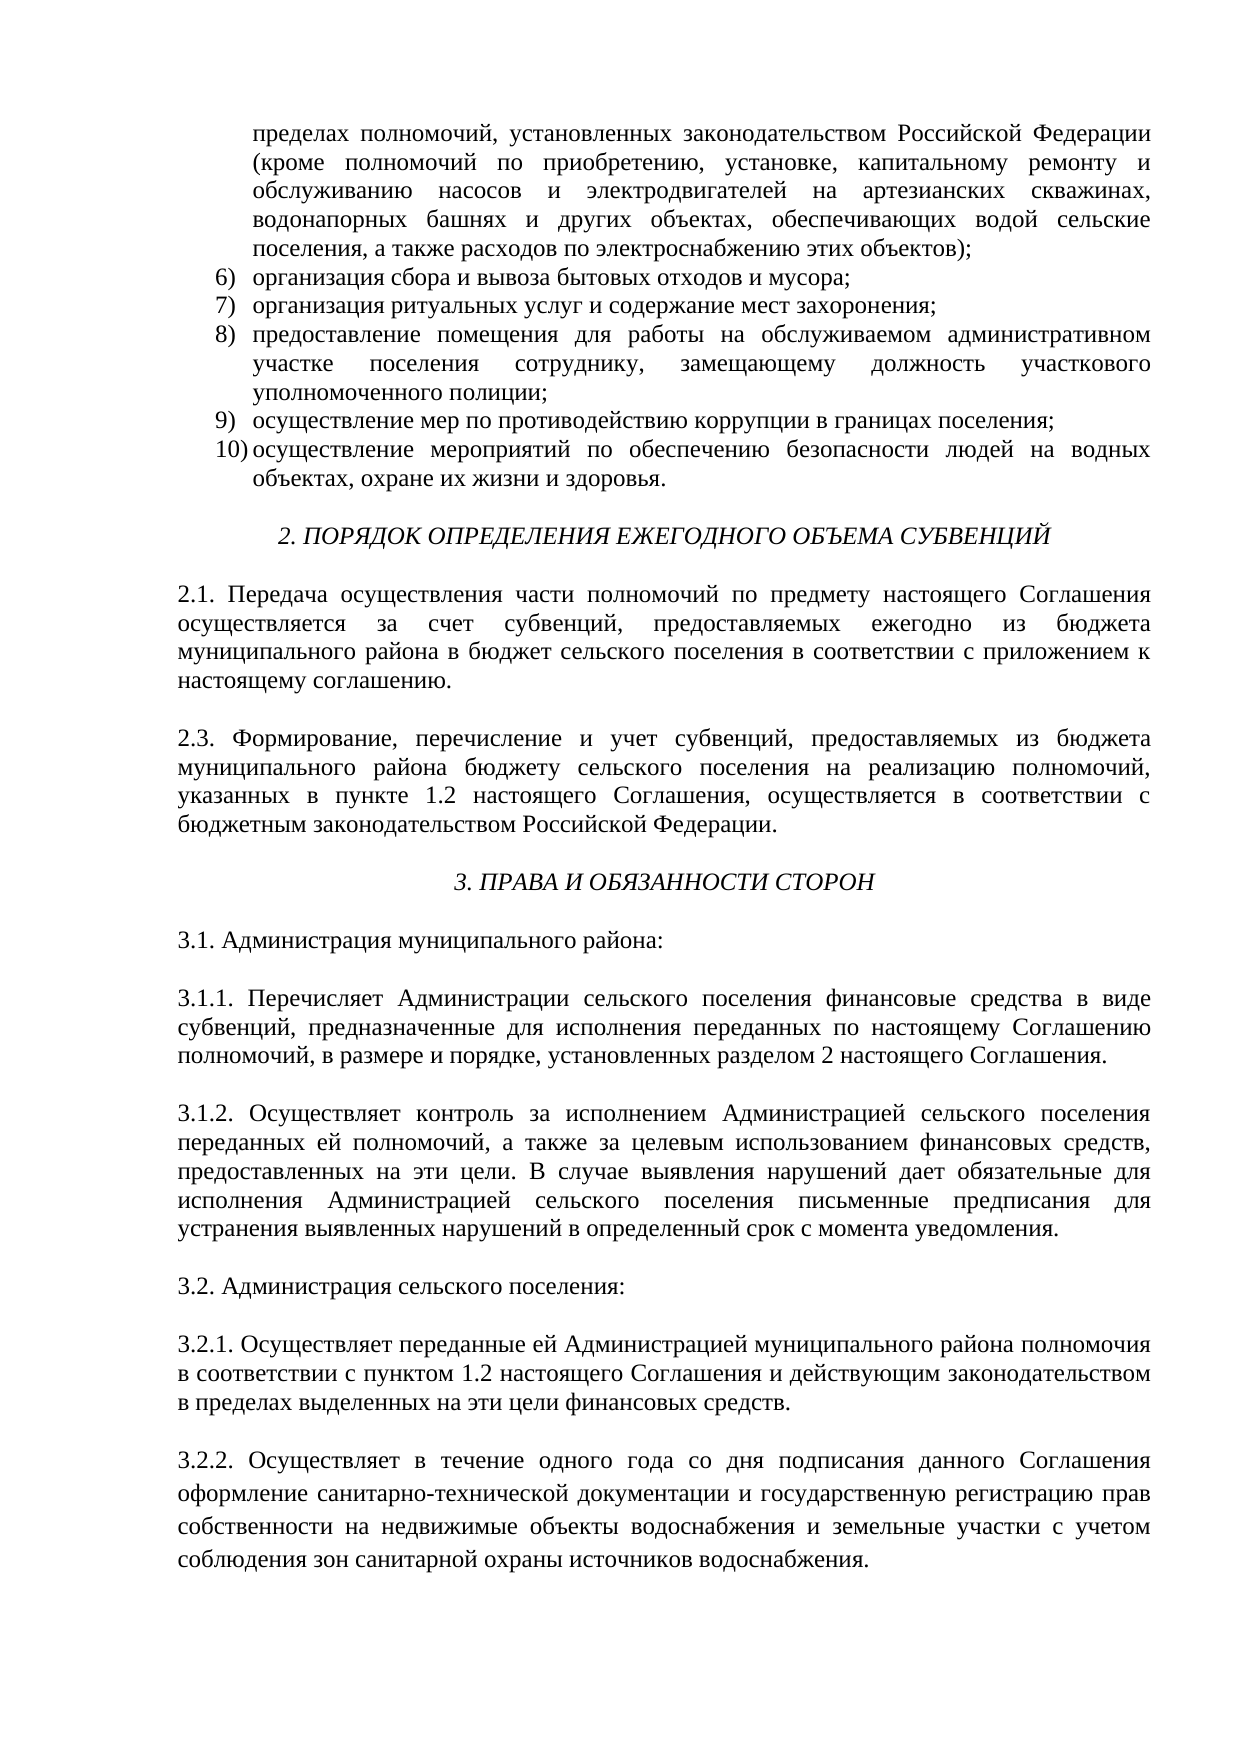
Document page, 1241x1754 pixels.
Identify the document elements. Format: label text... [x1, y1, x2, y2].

text 3.2. Администрация сельского поселения: [177, 1271, 1152, 1300]
text 2.1. Передача осуществления части полномочий по предмету настоящего Соглашения осуществляется за счет субвенций, предоставляемых ежегодно из бюджета муниципального района в бюджет сельского поселения в соответствии с приложением к настоящему соглашению. [177, 579, 1152, 694]
text 3.1.1. Перечисляет Администрации сельского поселения финансовые средства в виде субвенций, предназначенные для исполнения переданных по настоящему Соглашению полномочий, в размере и порядке, установленных разделом 2 настоящего Соглашения. [177, 983, 1152, 1069]
list 3.2.2. Осуществляет в течение одного года со дня подписания данного Соглашения оформление санитарно-технической документации и государственную регистрацию прав собственности на недвижимые объекты водоснабжения и земельные участки с учетом соблюдения зон санитарной охраны источников водоснабжения. [177, 1445, 1152, 1573]
list осуществление мероприятий по обеспечению безопасности людей на водных объектах, охране их жизни и здоровья. [215, 434, 1152, 492]
list организация ритуальных услуг и содержание мест захоронения; [215, 291, 1152, 319]
text 3.1. Администрация муниципального района: [177, 925, 1152, 954]
list организация сбора и вывоза бытовых отходов и мусора; [215, 262, 1152, 291]
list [215, 118, 1152, 262]
text 2. ПОРЯДОК ОПРЕДЕЛЕНИЯ ЕЖЕГОДНОГО ОБЪЕМА СУБВЕНЦИЙ [177, 521, 1152, 550]
text 2.3. Формирование, перечисление и учет субвенций, предоставляемых из бюджета муниципального района бюджету сельского поселения на реализацию полномочий, указанных в пункте 1.2 настоящего Соглашения, осуществляется в соответствии с бюджетным законодательством Российской Федерации. [177, 723, 1152, 838]
text 3.2.1. Осуществляет переданные ей Администрацией муниципального района полномочия в соответствии с пунктом 1.2 настоящего Соглашения и действующим законодательством в пределах выделенных на эти цели финансовых средств. [177, 1329, 1152, 1416]
list осуществление мер по противодействию коррупции в границах поселения; [215, 406, 1152, 434]
text 3.1.2. Осуществляет контроль за исполнением Администрацией сельского поселения переданных ей полномочий, а также за целевым использованием финансовых средств, предоставленных на эти цели. В случае выявления нарушений дает обязательные для исполнения Администрацией сельского поселения письменные предписания для устранения выявленных нарушений в определенный срок с момента уведомления. [177, 1098, 1152, 1242]
list предоставление помещения для работы на обслуживаемом административном участке поселения сотруднику, замещающему должность участкового уполномоченного полиции; [215, 319, 1152, 406]
text 3. ПРАВА И ОБЯЗАННОСТИ СТОРОН [177, 867, 1152, 896]
